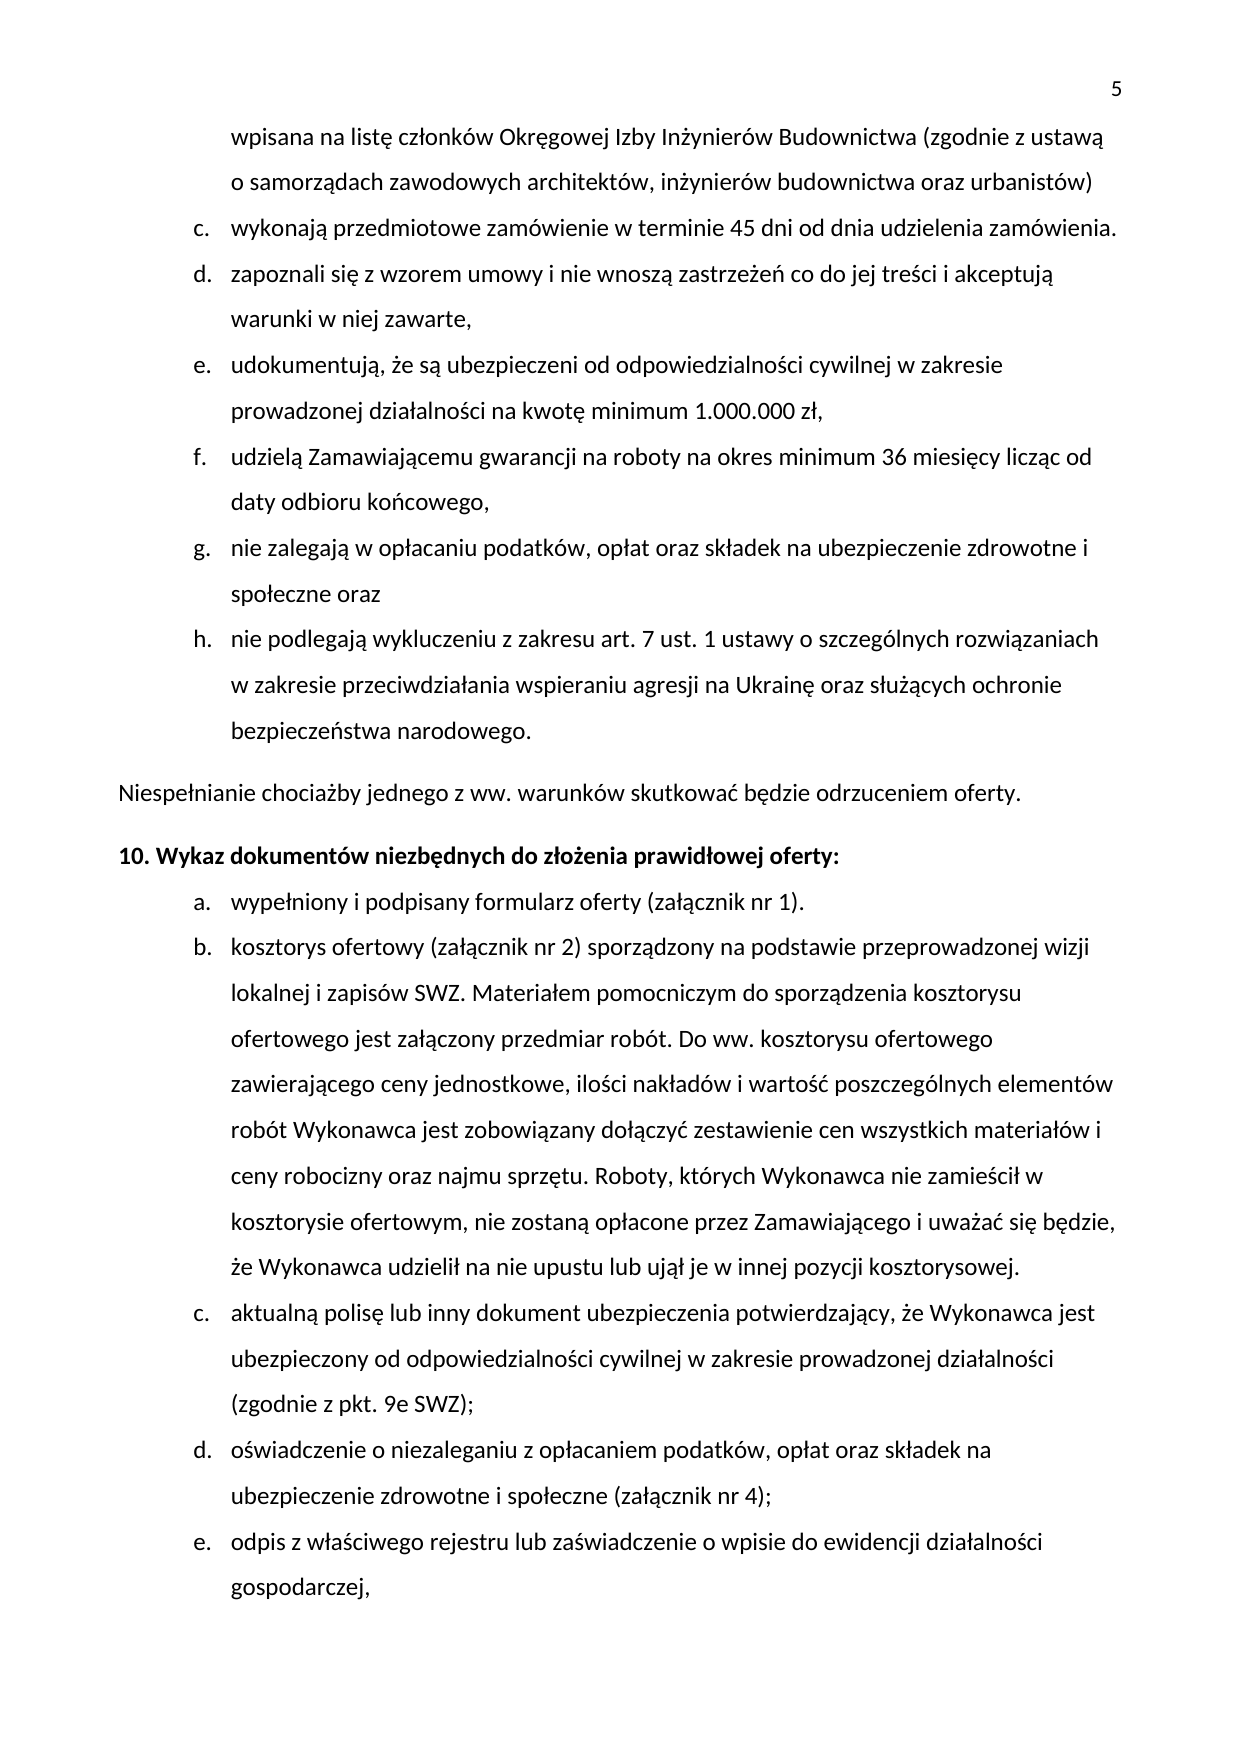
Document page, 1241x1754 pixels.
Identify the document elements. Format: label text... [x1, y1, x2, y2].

list wykonają przedmiotowe zamówienie w terminie 45 dni od dnia udzielenia zamówienia. [193, 212, 1122, 243]
text Niespełnianie chociażby jednego z ww. warunków skutkować będzie odrzuceniem oferty. [118, 777, 1122, 808]
list aktualną polisę lub inny dokument ubezpieczenia potwierdzający, że Wykonawca jest ubezpieczony od odpowiedzialności cywilnej w zakresie prowadzonej działalności (zgodnie z pkt. 9e SWZ); [193, 1297, 1122, 1419]
list wypełniony i podpisany formularz oferty (załącznik nr 1). [193, 886, 1122, 916]
list Wykaz dokumentów niezbędnych do złożenia prawidłowej oferty: [118, 840, 1122, 870]
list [193, 121, 1122, 197]
list udzielą Zamawiającemu gwarancji na roboty na okres minimum 36 miesięcy licząc od daty odbioru końcowego, [193, 441, 1122, 517]
list udokumentują, że są ubezpieczeni od odpowiedzialności cywilnej w zakresie prowadzonej działalności na kwotę minimum 1.000.000 zł, [193, 349, 1122, 426]
list zapoznali się z wzorem umowy i nie wnoszą zastrzeżeń co do jej treści i akceptują warunki w niej zawarte, [193, 258, 1122, 334]
list nie zalegają w opłacaniu podatków, opłat oraz składek na ubezpieczenie zdrowotne i społeczne oraz [193, 532, 1122, 608]
list odpis z właściwego rejestru lub zaświadczenie o wpisie do ewidencji działalności gospodarczej, [193, 1526, 1122, 1602]
list kosztorys ofertowy (załącznik nr 2) sporządzony na podstawie przeprowadzonej wizji lokalnej i zapisów SWZ. Materiałem pomocniczym do sporządzenia kosztorysu ofertowego jest załączony przedmiar robót. Do ww. kosztorysu ofertowego zawierającego ceny jednostkowe, ilości nakładów i wartość poszczególnych elementów robót Wykonawca jest zobowiązany dołączyć zestawienie cen wszystkich materiałów i ceny robocizny oraz najmu sprzętu. Roboty, których Wykonawca nie zamieścił w kosztorysie ofertowym, nie zostaną opłacone przez Zamawiającego i uważać się będzie, że Wykonawca udzielił na nie upustu lub ujął je w innej pozycji kosztorysowej. [193, 931, 1122, 1282]
list oświadczenie o niezaleganiu z opłacaniem podatków, opłat oraz składek na ubezpieczenie zdrowotne i społeczne (załącznik nr 4); [193, 1434, 1122, 1511]
list nie podlegają wykluczeniu z zakresu art. 7 ust. 1 ustawy o szczególnych rozwiązaniach w zakresie przeciwdziałania wspieraniu agresji na Ukrainę oraz służących ochronie bezpieczeństwa narodowego. [193, 624, 1122, 746]
